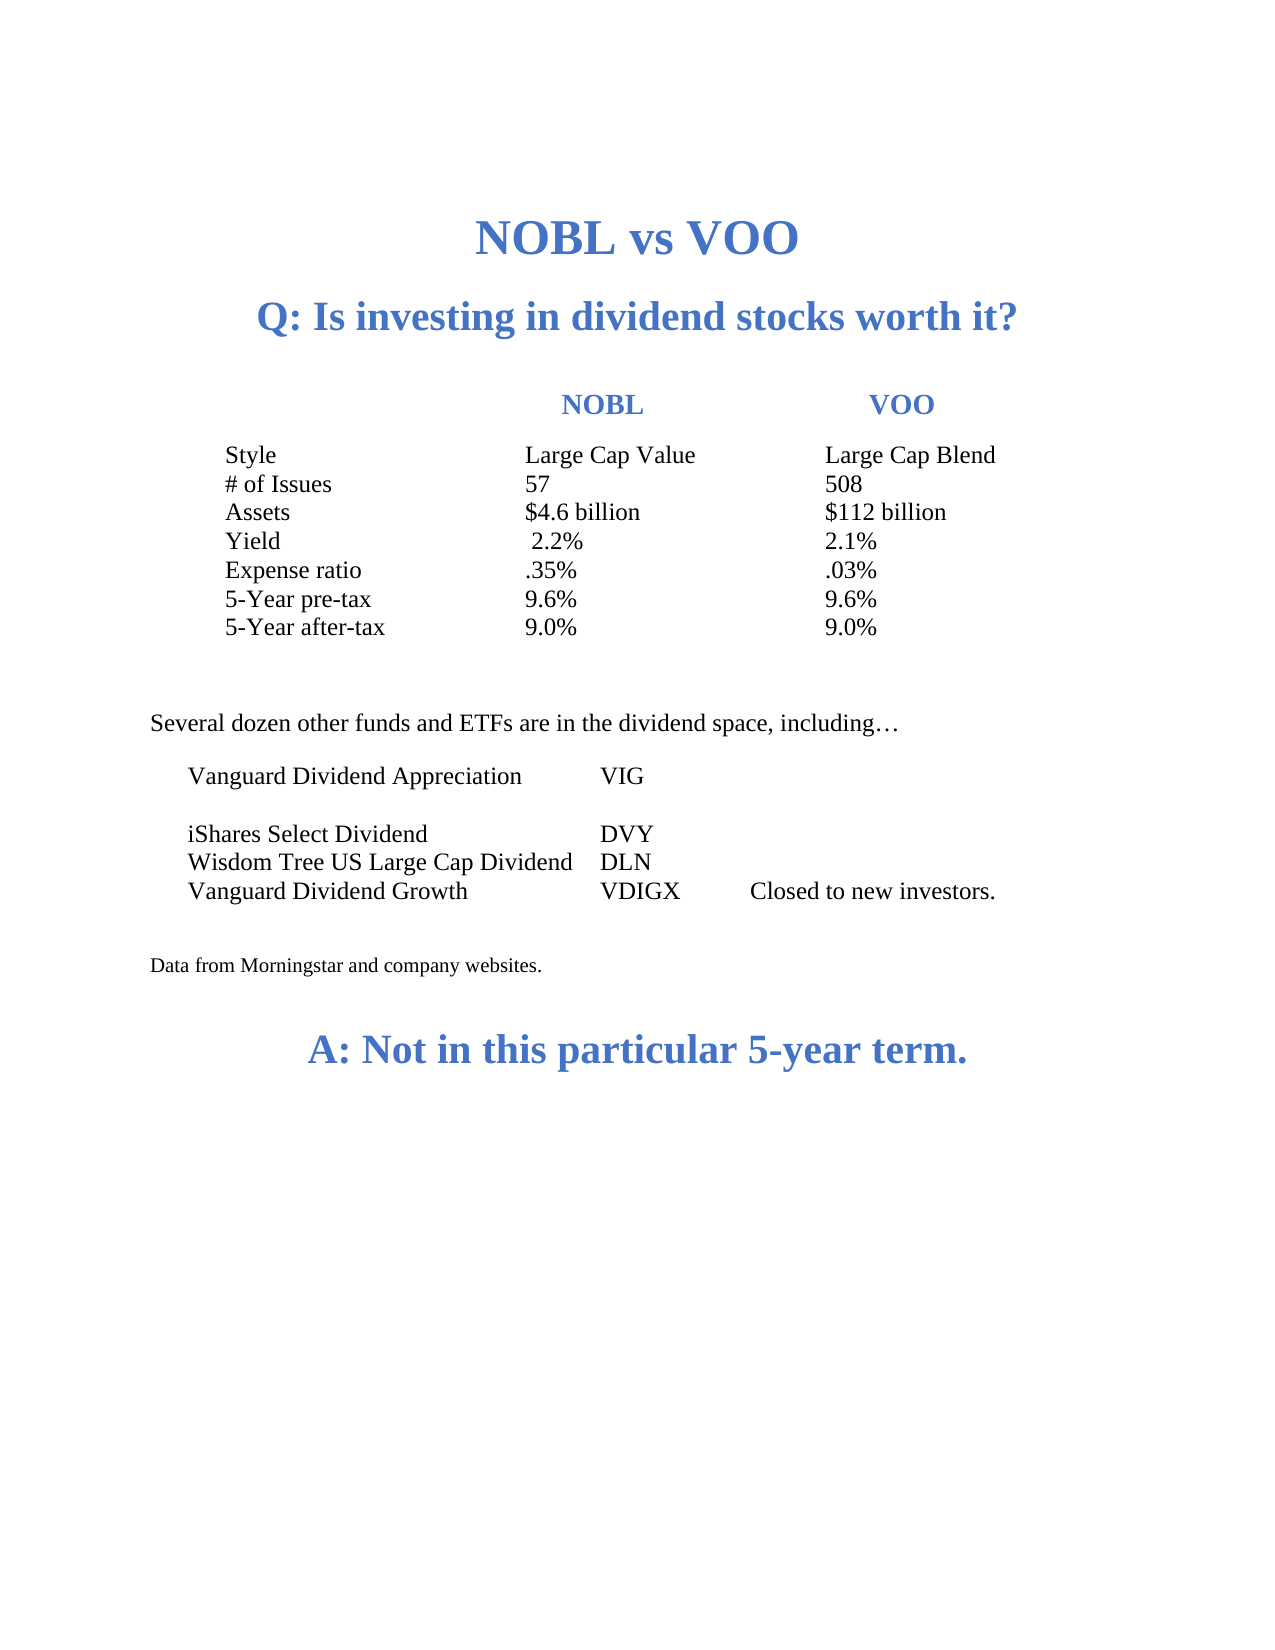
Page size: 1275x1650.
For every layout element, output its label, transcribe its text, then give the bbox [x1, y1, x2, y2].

text Assets $4.6 billion $112 billion [225, 497, 1125, 526]
text NOBL VOO [187, 387, 1125, 421]
text Q: Is investing in dividend stocks worth it? [150, 291, 1125, 339]
text # of Issues 57 508 [225, 469, 1125, 497]
text iShares Select Dividend DVY [187, 819, 1125, 847]
text Expense ratio .35% .03% [225, 555, 1125, 584]
text 5-Year pre-tax 9.6% 9.6% [225, 584, 1125, 612]
text Data from Morningstar and company websites. [150, 953, 1125, 977]
text 5-Year after-tax 9.0% 9.0% [225, 612, 1125, 641]
text Vanguard Dividend Growth VDIGX Closed to new investors. [187, 876, 1125, 905]
text Yield 2.2% 2.1% [225, 526, 1125, 555]
text Wisdom Tree US Large Cap Dividend DLN [187, 847, 1125, 876]
text Vanguard Dividend Appreciation VIG [187, 761, 1125, 819]
text NOBL vs VOO [150, 207, 1125, 265]
text Style Large Cap Value Large Cap Blend [225, 440, 1125, 469]
text A: Not in this particular 5-year term. [150, 1025, 1125, 1073]
text Several dozen other funds and ETFs are in the dividend space, including… [150, 708, 1125, 737]
